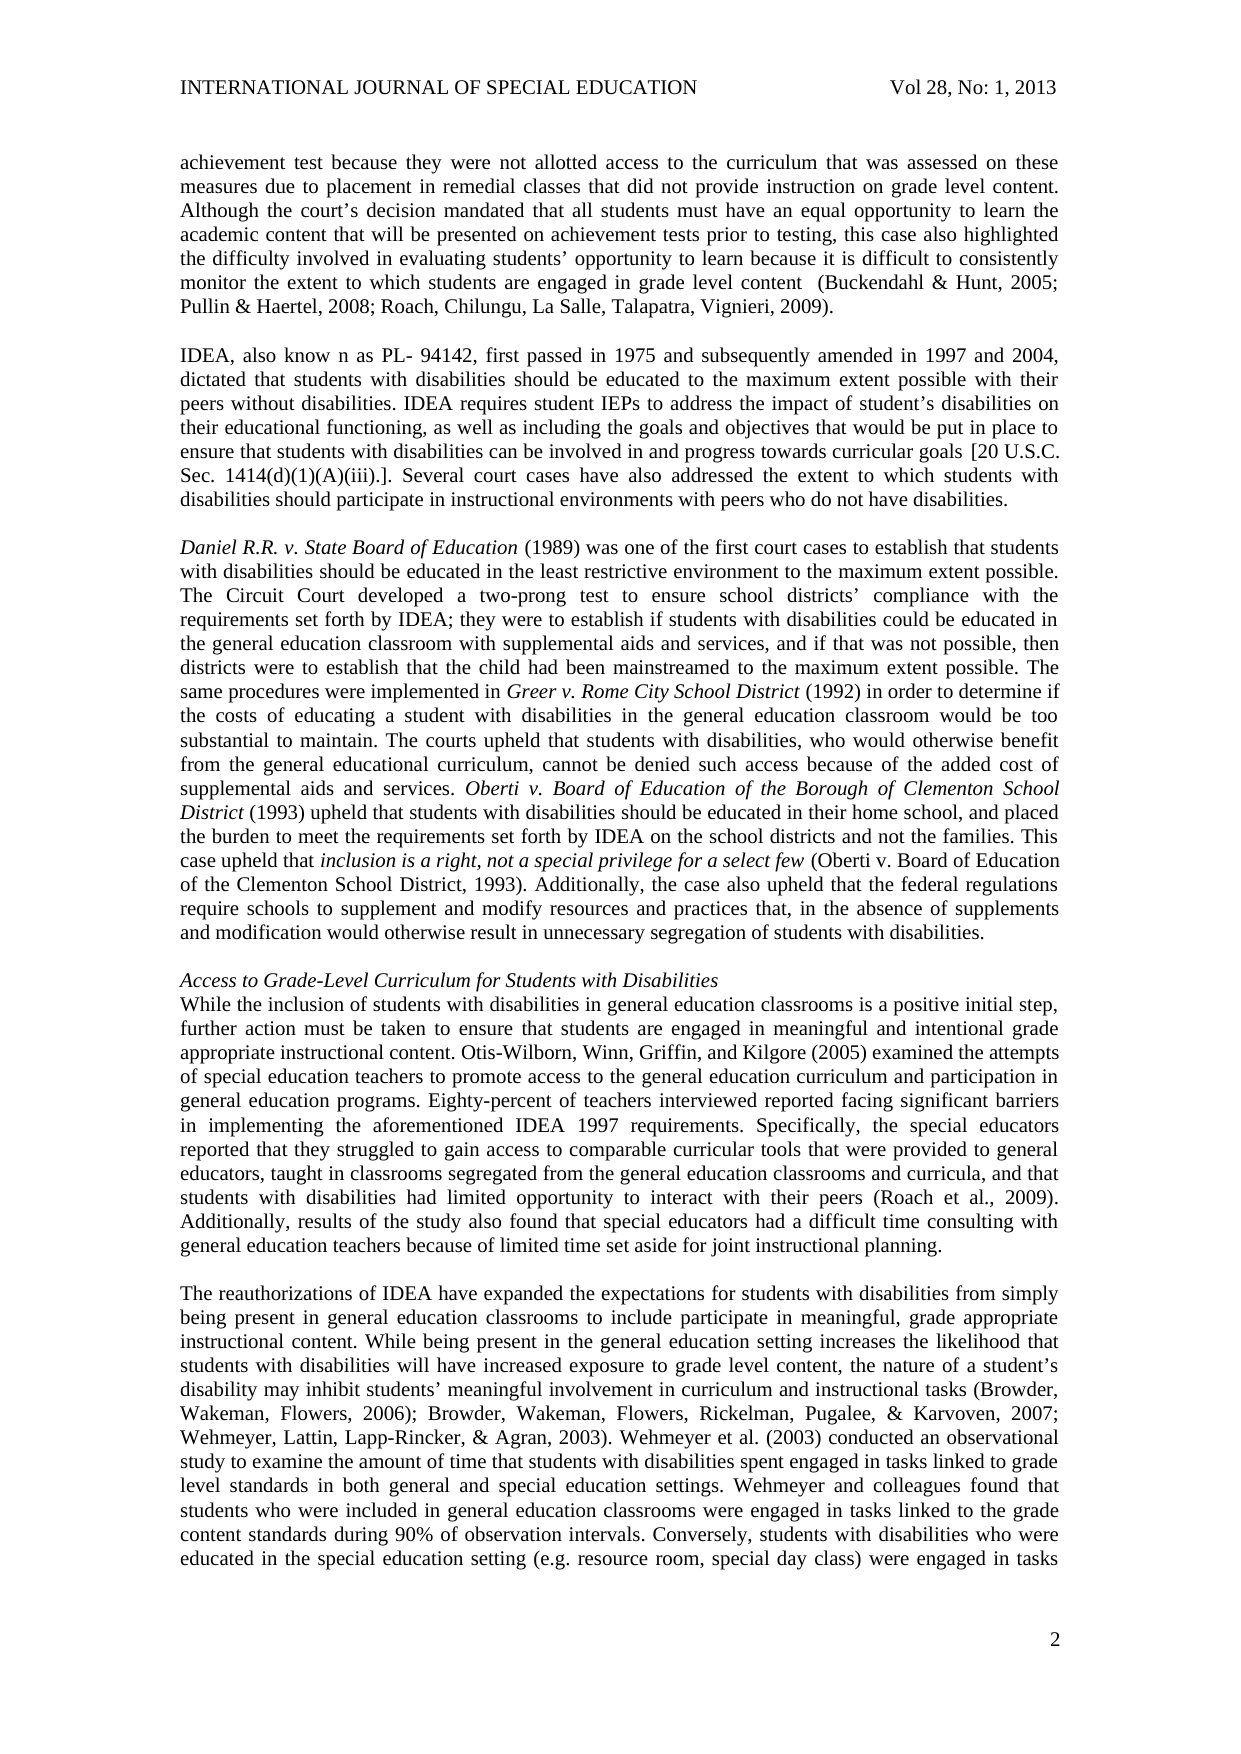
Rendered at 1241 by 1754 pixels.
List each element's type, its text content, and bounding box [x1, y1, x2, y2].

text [180, 1281, 1060, 1570]
text Access to Grade-Level Curriculum for Students with Disabilities [180, 968, 1060, 992]
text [180, 150, 1060, 318]
text IDEA, also know n as PL- 94142, first passed in 1975 and subsequently amended in 1997 and 2004, dictated that students with disabilities should be educated to the maximum extent possible with their peers without disabilities. IDEA requires student IEPs to address the impact of student’s disabilities on their educational functioning, as well as including the goals and objectives that would be put in place to ensure that students with disabilities can be involved in and progress towards curricular goals [20 U.S.C. Sec. 1414(d)(1)(A)(iii).]. Several court cases have also addressed the extent to which students with disabilities should participate in instructional environments with peers who do not have disabilities. [180, 342, 1060, 511]
text Daniel R.R. v. State Board of Education (1989) was one of the first court cases to establish that students with disabilities should be educated in the least restrictive environment to the maximum extent possible. The Circuit Court developed a two-prong test to ensure school districts’ compliance with the requirements set forth by IDEA; they were to establish if students with disabilities could be educated in the general education classroom with supplemental aids and services, and if that was not possible, then districts were to establish that the child had been mainstreamed to the maximum extent possible. The same procedures were implemented in Greer v. Rome City School District (1992) in order to determine if the costs of educating a student with disabilities in the general education classroom would be too substantial to maintain. The courts upheld that students with disabilities, who would otherwise benefit from the general educational curriculum, cannot be denied such access because of the added cost of supplemental aids and services. Oberti v. Board of Education of the Borough of Clementon School District (1993) upheld that students with disabilities should be educated in their home school, and placed the burden to meet the requirements set forth by IDEA on the school districts and not the families. This case upheld that inclusion is a right, not a special privilege for a select few (Oberti v. Board of Education of the Clementon School District, 1993). Additionally, the case also upheld that the federal regulations require schools to supplement and modify resources and practices that, in the absence of supplements and modification would otherwise result in unnecessary segregation of students with disabilities. [180, 535, 1060, 944]
text While the inclusion of students with disabilities in general education classrooms is a positive initial step, further action must be taken to ensure that students are engaged in meaningful and intentional grade appropriate instructional content. Otis-Wilborn, Winn, Griffin, and Kilgore (2005) examined the attempts of special education teachers to promote access to the general education curriculum and participation in general education programs. Eighty-percent of teachers interviewed reported facing significant barriers in implementing the aforementioned IDEA 1997 requirements. Specifically, the special educators reported that they struggled to gain access to comparable curricular tools that were provided to general educators, taught in classrooms segregated from the general education classrooms and curricula, and that students with disabilities had limited opportunity to interact with their peers (Roach et al., 2009). Additionally, results of the study also found that special educators had a difficult time consulting with general education teachers because of limited time set aside for joint instructional planning. [180, 992, 1060, 1257]
